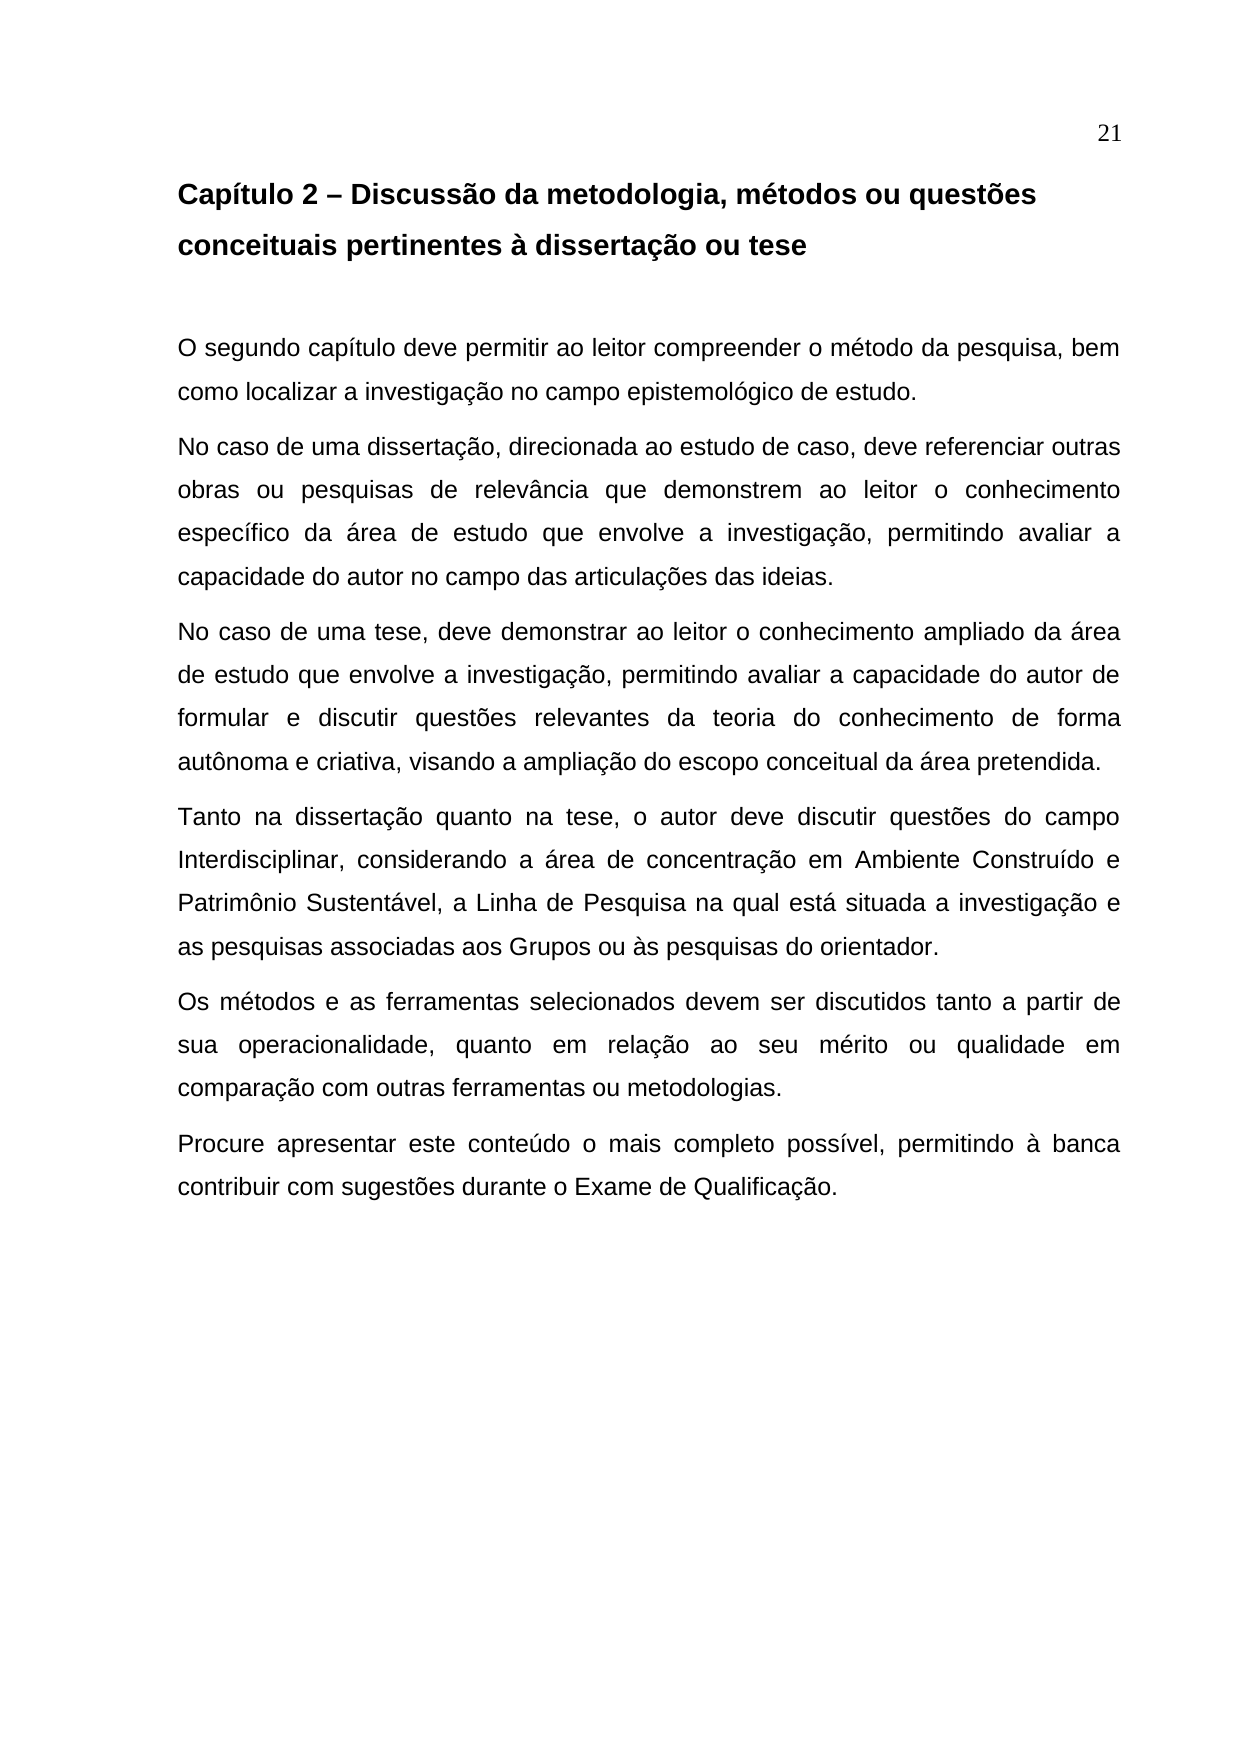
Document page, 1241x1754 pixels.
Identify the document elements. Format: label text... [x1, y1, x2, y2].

text O segundo capítulo deve permitir ao leitor compreender o método da pesquisa, bem como localizar a investigação no campo epistemológico de estudo. [177, 333, 1122, 405]
text No caso de uma tese, deve demonstrar ao leitor o conhecimento ampliado da área de estudo que envolve a investigação, permitindo avaliar a capacidade do autor de formular e discutir questões relevantes da teoria do conhecimento de forma autônoma e criativa, visando a ampliação do escopo conceitual da área pretendida. [177, 617, 1122, 775]
subtitle Capítulo 2 – Discussão da metodologia, métodos ou questões conceituais pertinentes à dissertação ou tese [177, 177, 1122, 261]
text Os métodos e as ferramentas selecionados devem ser discutidos tanto a partir de sua operacionalidade, quanto em relação ao seu mérito ou qualidade em comparação com outras ferramentas ou metodologias. [177, 987, 1122, 1102]
text Procure apresentar este conteúdo o mais completo possível, permitindo à banca contribuir com sugestões durante o Exame de Qualificação. [177, 1129, 1122, 1201]
text No caso de uma dissertação, direcionada ao estudo de caso, deve referenciar outras obras ou pesquisas de relevância que demonstrem ao leitor o conhecimento específico da área de estudo que envolve a investigação, permitindo avaliar a capacidade do autor no campo das articulações das ideias. [177, 432, 1122, 590]
text Tanto na dissertação quanto na tese, o autor deve discutir questões do campo Interdisciplinar, considerando a área de concentração em Ambiente Construído e Patrimônio Sustentável, a Linha de Pesquisa na qual está situada a investigação e as pesquisas associadas aos Grupos ou às pesquisas do orientador. [177, 802, 1122, 960]
